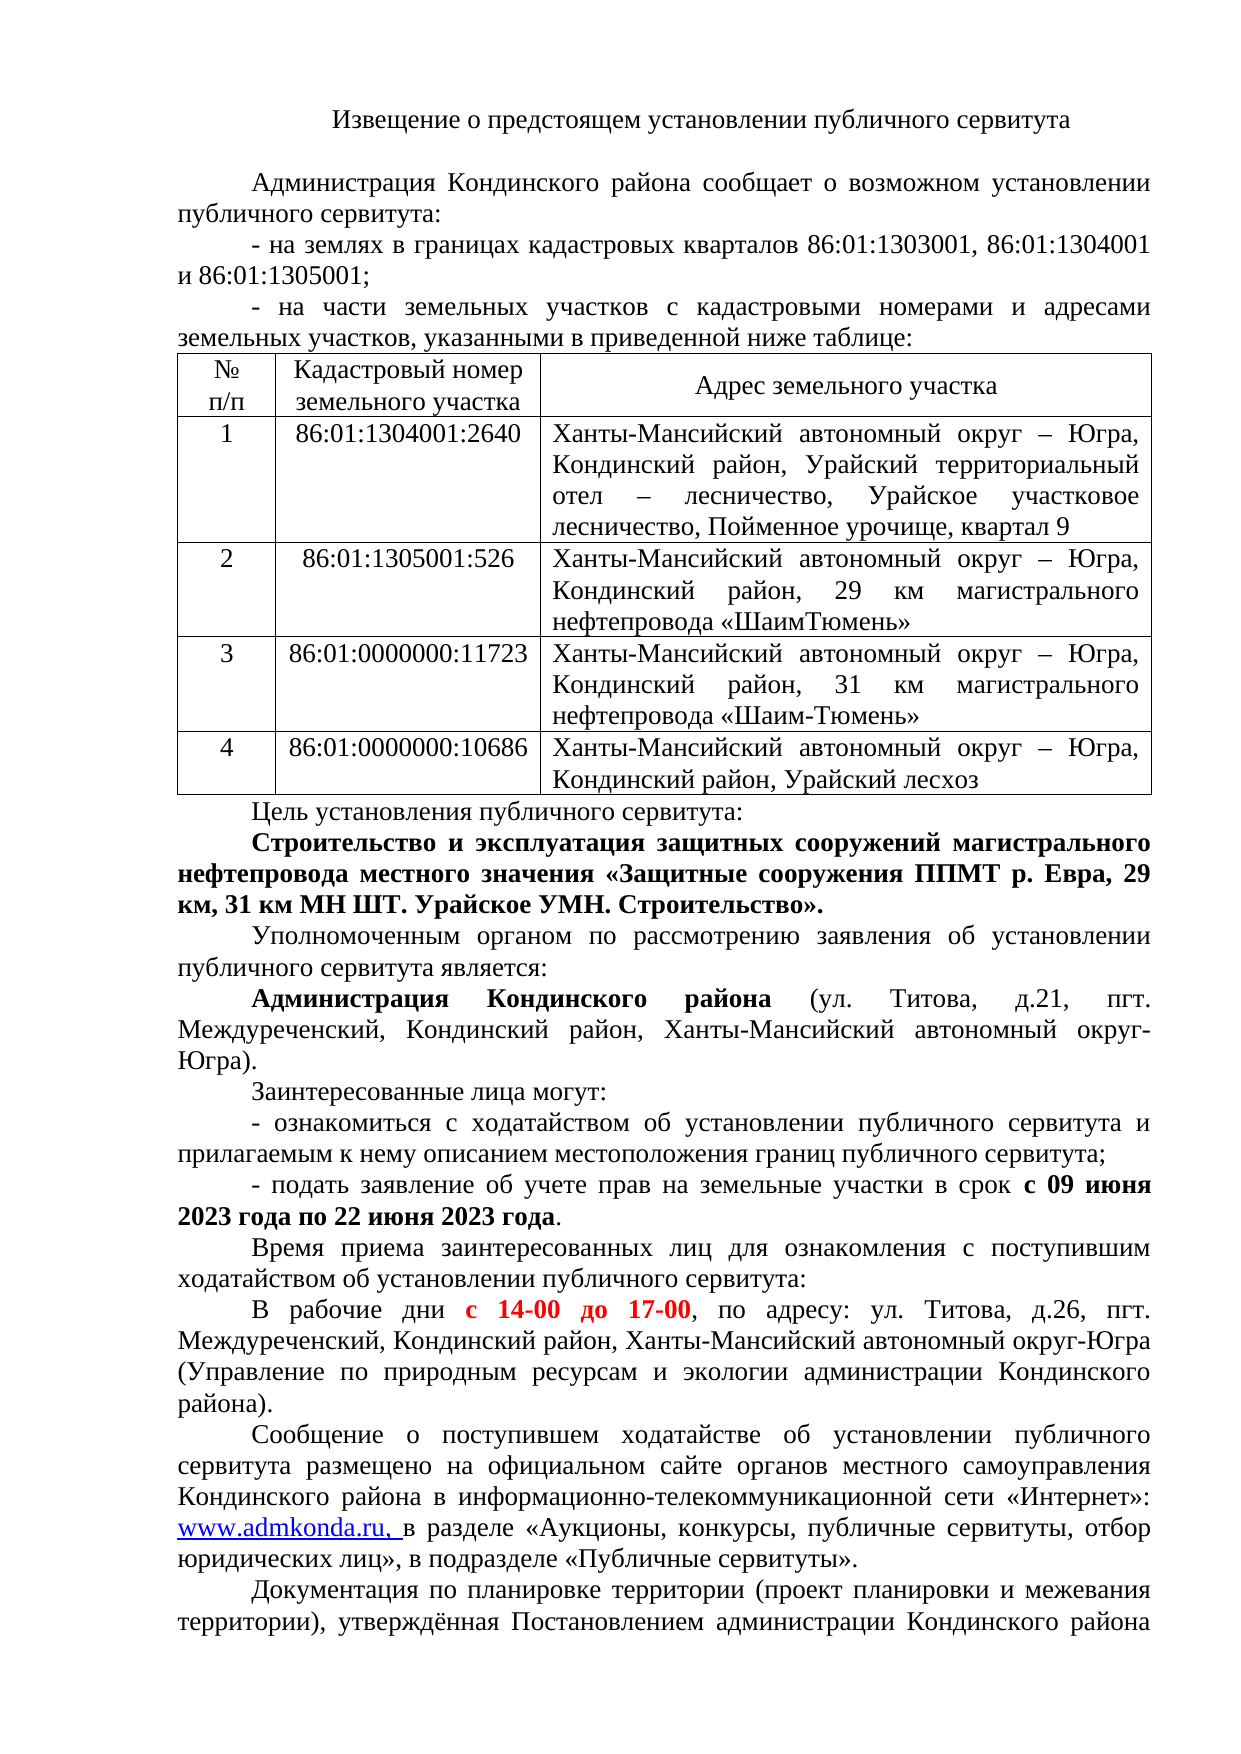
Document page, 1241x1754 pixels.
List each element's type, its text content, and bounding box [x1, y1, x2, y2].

text Администрация Кондинского района сообщает о возможном установлении публичного сервитута: [177, 166, 1152, 228]
table_cell 86:01:1305001:526 [276, 543, 540, 636]
text Администрация Кондинского района (ул. Титова, д.21, пгт. Междуреченский, Кондинский район, Ханты-Мансийский автономный округ-Югра). [177, 982, 1152, 1075]
table_cell 2 [178, 543, 275, 636]
text Заинтересованные лица могут: [177, 1075, 1152, 1106]
text - на части земельных участков с кадастровыми номерами и адресами земельных участков, указанными в приведенной ниже таблице: [177, 290, 1152, 353]
table_cell 86:01:1304001:2640 [276, 417, 540, 542]
table_cell Ханты-Мансийский автономный округ – Югра, Кондинский район, Урайский территориальный отел – лесничество, Урайское участковое лесничество, Пойменное урочище, квартал 9 [541, 417, 1151, 542]
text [177, 1573, 1152, 1636]
text Извещение о предстоящем установлении публичного сервитута [177, 103, 1152, 134]
text Строительство и эксплуатация защитных сооружений магистрального нефтепровода местного значения «Защитные сооружения ППМТ р. Евра, 29 км, 31 км МН ШТ. Урайское УМН. Строительство». [177, 826, 1152, 919]
table_cell 4 [178, 732, 275, 794]
text Сообщение о поступившем ходатайстве об установлении публичного сервитута размещено на официальном сайте органов местного самоуправления Кондинского района в информационно-телекоммуникационной сети «Интернет»: www.admkonda.ru, в разделе «Аукционы, конкурсы, публичные сервитуты, отбор юридических лиц», в подразделе «Публичные сервитуты». [177, 1418, 1152, 1573]
table_cell 86:01:0000000:11723 [276, 637, 540, 731]
table_cell Ханты-Мансийский автономный округ – Югра, Кондинский район, 31 км магистрального нефтепровода «Шаим-Тюмень» [541, 637, 1151, 731]
text - подать заявление об учете прав на земельные участки в срок с 09 июня 2023 года по 22 июня 2023 года. [177, 1169, 1152, 1231]
table_cell 1 [178, 417, 275, 542]
table_header Адрес земельного участка [541, 354, 1151, 416]
table_cell 86:01:0000000:10686 [276, 732, 540, 794]
text - ознакомиться с ходатайством об установлении публичного сервитута и прилагаемым к нему описанием местоположения границ публичного сервитута; [177, 1106, 1152, 1169]
text Цель установления публичного сервитута: [177, 795, 1152, 826]
text Время приема заинтересованных лиц для ознакомления с поступившим ходатайством об установлении публичного сервитута: [177, 1231, 1152, 1293]
text Уполномоченным органом по рассмотрению заявления об установлении публичного сервитута является: [177, 919, 1152, 982]
table_cell Ханты-Мансийский автономный округ – Югра, Кондинский район, 29 км магистрального нефтепровода «ШаимТюмень» [541, 543, 1151, 636]
text В рабочие дни с 14-00 до 17-00, по адресу: ул. Титова, д.26, пгт. Междуреченский, Кондинский район, Ханты-Мансийский автономный округ-Югра (Управление по природным ресурсам и экологии администрации Кондинского района). [177, 1293, 1152, 1418]
table_header № п/п [178, 354, 275, 416]
table_cell 3 [178, 637, 275, 731]
text - на землях в границах кадастровых кварталов 86:01:1303001, 86:01:1304001 и 86:01:1305001; [177, 228, 1152, 290]
table_cell Ханты-Мансийский автономный округ – Югра, Кондинский район, Урайский лесхоз [541, 732, 1151, 794]
table_header Кадастровый номер земельного участка [276, 354, 540, 416]
